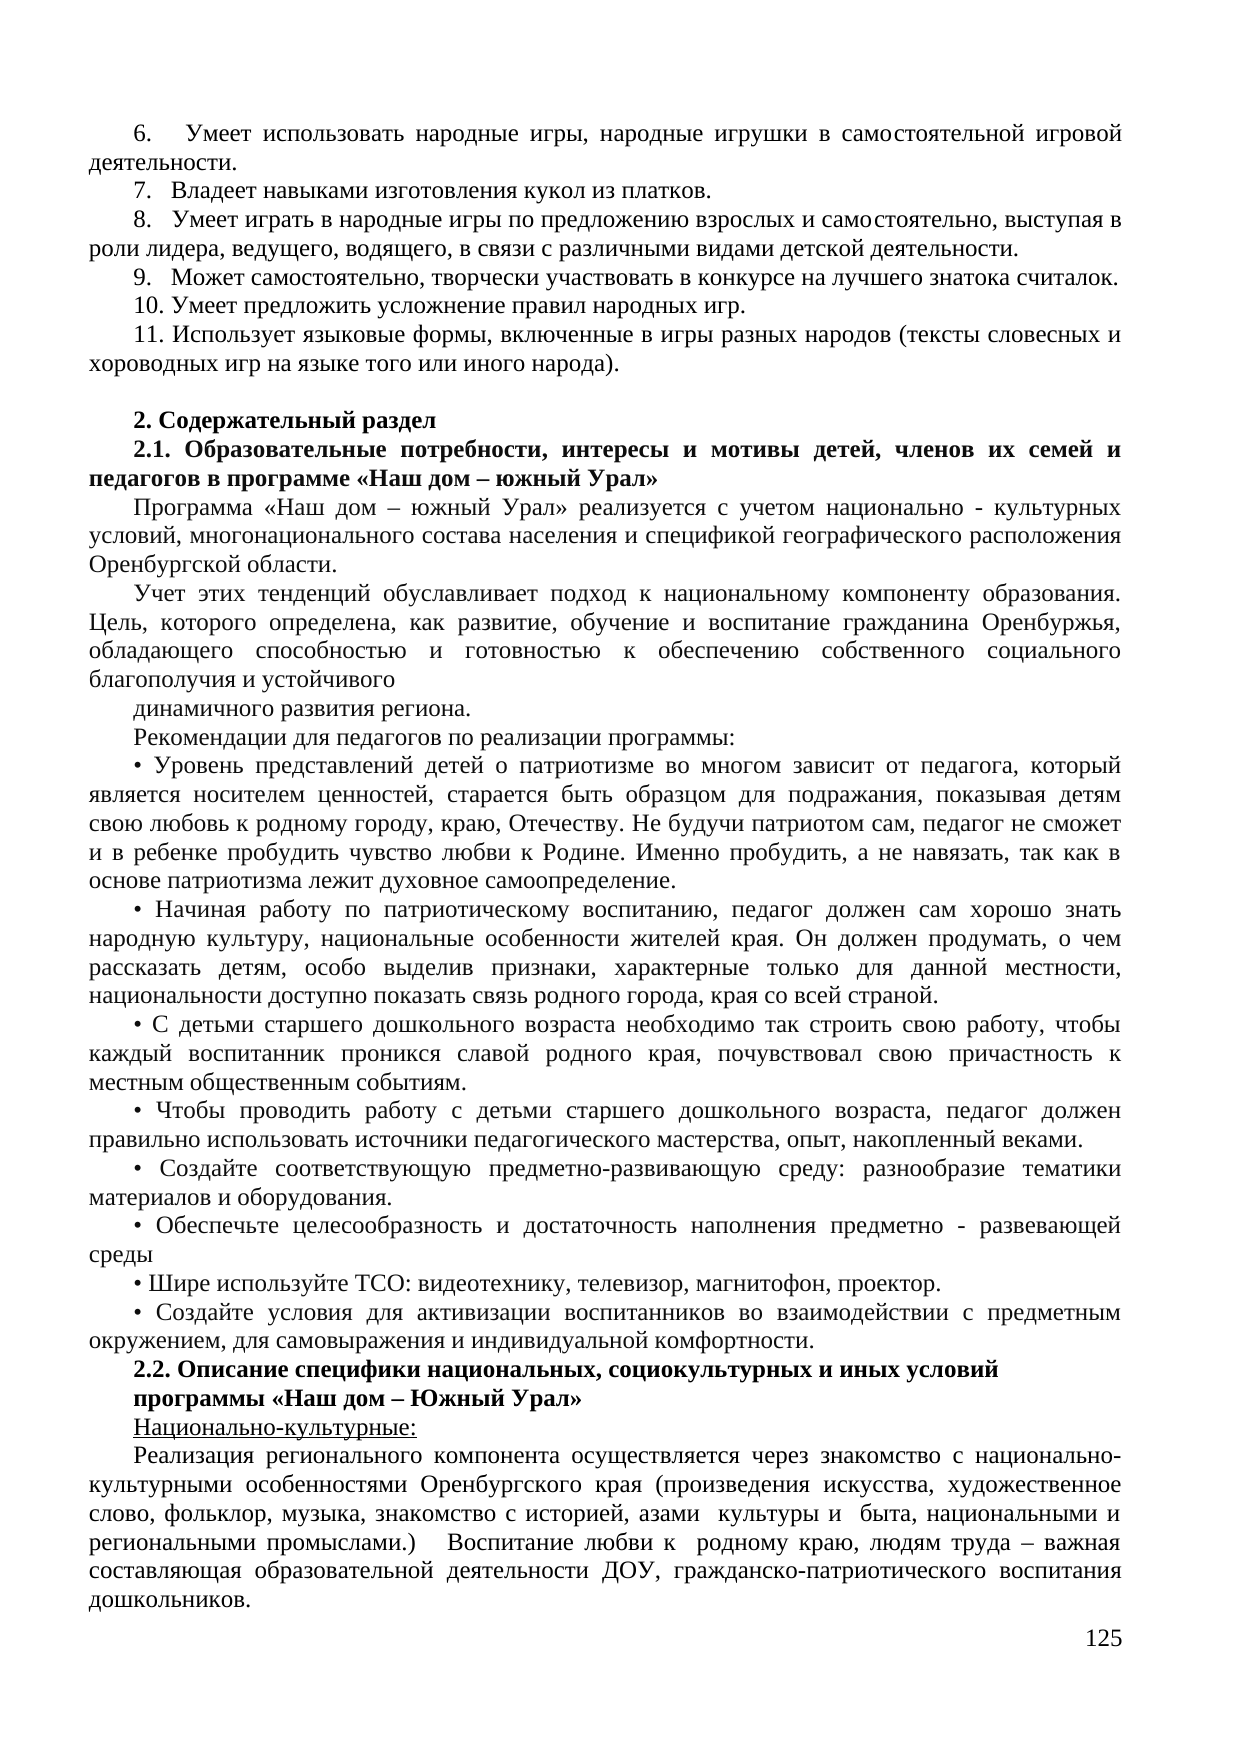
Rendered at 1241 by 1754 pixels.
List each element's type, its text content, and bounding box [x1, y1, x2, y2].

text программы «Наш дом – Южный Урал» [89, 1383, 1122, 1412]
text Реализация регионального компонента осуществляется через знакомство с национально-культурными особенностями Оренбургского края (произведения искусства, художественное слово, фольклор, музыка, знакомство с историей, азами культуры и быта, национальными и региональными промыслами.) Воспитание любви к родному краю, людям труда – важная составляющая образовательной деятельности ДОУ, гражданско-патриотического воспитания дошкольников. [89, 1441, 1122, 1613]
text • Создайте соответствующую предметно-развивающую среду: разнообразие тематики материалов и оборудования. [89, 1153, 1122, 1211]
text 8. Умеет играть в народные игры по предложению взрослых и самостоятельно, выступая в роли лидера, ведущего, водящего, в связи с различными видами детской деятельности. [89, 204, 1122, 262]
text 2.2. Описание специфики национальных, социокультурных и иных условий [89, 1354, 1122, 1383]
text Рекомендации для педагогов по реализации программы: [89, 722, 1122, 751]
text динамичного развития региона. [89, 693, 1122, 722]
text 2. Содержательный раздел [89, 406, 1122, 434]
text • С детьми старшего дошкольного возраста необходимо так строить свою работу, чтобы каждый воспитанник проникся славой родного края, почувствовал свою причастность к местным общественным событиям. [89, 1009, 1122, 1096]
text 9. Может самостоятельно, творчески участвовать в конкурсе на лучшего знатока считалок. [89, 262, 1122, 291]
text • Начиная работу по патриотическому воспитанию, педагог должен сам хорошо знать народную культуру, национальные особенности жителей края. Он должен продумать, о чем рассказать детям, особо выделив признаки, характерные только для данной местности, национальности доступно показать связь родного города, края со всей страной. [89, 894, 1122, 1009]
text 10. Умеет предложить усложнение правил народных игр. [89, 291, 1122, 319]
text 6. Умеет использовать народные игры, народные игрушки в самостоятельной игровой деятельности. [89, 118, 1122, 176]
text 2.1. Образовательные потребности, интересы и мотивы детей, членов их семей и педагогов в программе «Наш дом – южный Урал» [89, 434, 1122, 492]
text • Обеспечьте целесообразность и достаточность наполнения предметно - развевающей среды [89, 1211, 1122, 1268]
text Национально-культурные: [89, 1412, 1122, 1441]
text 11. Использует языковые формы, включенные в игры разных народов (тексты словесных и хороводных игр на языке того или иного народа). [89, 319, 1122, 377]
text • Шире используйте ТСО: видеотехнику, телевизор, магнитофон, проектор. [89, 1268, 1122, 1297]
text Программа «Наш дом – южный Урал» реализуется с учетом национально - культурных условий, многонационального состава населения и спецификой географического расположения Оренбургской области. [89, 492, 1122, 578]
text • Уровень представлений детей о патриотизме во многом зависит от педагога, который является носителем ценностей, старается быть образцом для подражания, показывая детям свою любовь к родному городу, краю, Отечеству. Не будучи патриотом сам, педагог не сможет и в ребенке пробудить чувство любви к Родине. Именно пробудить, а не навязать, так как в основе патриотизма лежит духовное самоопределение. [89, 751, 1122, 894]
text 7. Владеет навыками изготовления кукол из платков. [89, 176, 1122, 204]
text Учет этих тенденций обуславливает подход к национальному компоненту образования. Цель, которого определена, как развитие, обучение и воспитание гражданина Оренбуржья, обладающего способностью и готовностью к обеспечению собственного социального благополучия и устойчивого [89, 578, 1122, 693]
text • Чтобы проводить работу с детьми старшего дошкольного возраста, педагог должен правильно использовать источники педагогического мастерства, опыт, накопленный веками. [89, 1096, 1122, 1153]
text • Создайте условия для активизации воспитанников во взаимодействии с предметным окружением, для самовыражения и индивидуальной комфортности. [89, 1297, 1122, 1354]
